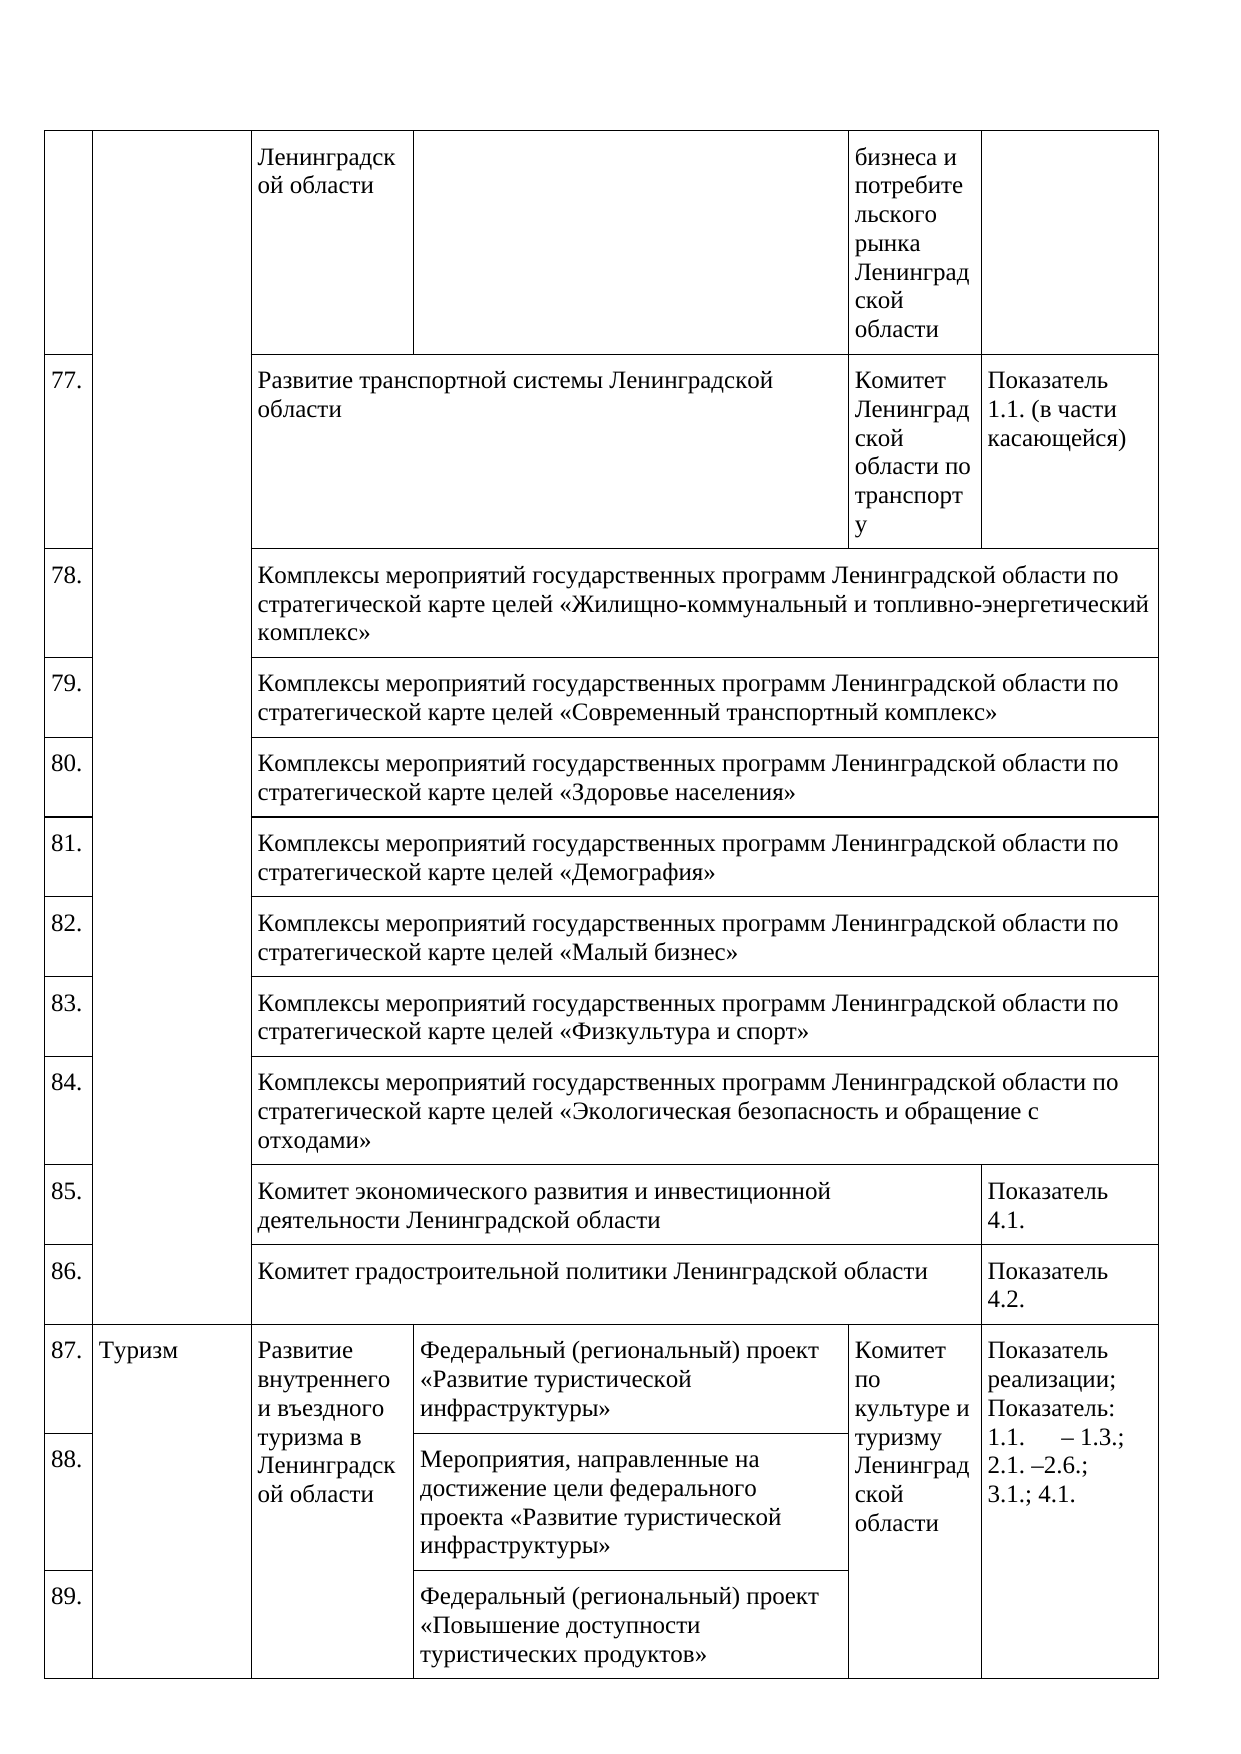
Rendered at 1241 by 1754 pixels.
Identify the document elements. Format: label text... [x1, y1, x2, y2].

table_cell Мероприятия, направленные на достижение цели федерального проекта «Развитие туристической инфраструктуры» [414, 1434, 848, 1570]
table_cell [414, 131, 848, 353]
table_cell Комплексы мероприятий государственных программ Ленинградской области по стратегической карте целей «Современный транспортный комплекс» [252, 658, 1158, 737]
table_cell Комплексы мероприятий государственных программ Ленинградской области по стратегической карте целей «Физкультура и спорт» [252, 977, 1158, 1056]
table_cell Показатель 1.1. (в части касающейся) [982, 355, 1158, 548]
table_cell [252, 131, 413, 353]
table_cell [45, 549, 92, 657]
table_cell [982, 131, 1158, 353]
table_cell [45, 1245, 92, 1324]
table_cell [45, 818, 92, 896]
table_cell Федеральный (региональный) проект «Повышение доступности туристических продуктов» [414, 1571, 848, 1678]
table_cell Комитет Ленинградской области по транспорту [849, 355, 981, 548]
table_cell [45, 897, 92, 976]
table_cell [45, 977, 92, 1056]
table_cell [45, 1325, 92, 1432]
table_cell Комитет экономического развития и инвестиционной деятельности Ленинградской области [252, 1165, 981, 1244]
table_cell [45, 1165, 92, 1244]
table_cell Комплексы мероприятий государственных программ Ленинградской области по стратегической карте целей «Демография» [252, 818, 1158, 896]
table_cell Показатель 4.1. [982, 1165, 1158, 1244]
table_cell Комплексы мероприятий государственных программ Ленинградской области по стратегической карте целей «Здоровье населения» [252, 738, 1158, 816]
table_cell Комплексы мероприятий государственных программ Ленинградской области по стратегической карте целей «Жилищно-коммунальный и топливно-энергетический комплекс» [252, 549, 1158, 657]
table_cell Показатель реализации; Показатель: – 1.3.; 2.1. –2.6.; 3.1.; 4.1. [982, 1325, 1158, 1678]
table_cell Комитет по культуре и туризму Ленинградской области [849, 1325, 981, 1678]
table_cell Туризм [93, 1325, 251, 1678]
table_cell Комплексы мероприятий государственных программ Ленинградской области по стратегической карте целей «Экологическая безопасность и обращение с отходами» [252, 1057, 1158, 1164]
table_cell [45, 1434, 92, 1570]
table_cell Федеральный (региональный) проект «Развитие туристической инфраструктуры» [414, 1325, 848, 1432]
table_cell [45, 355, 92, 548]
table_cell Развитие внутреннего и въездного туризма в Ленинградской области [252, 1325, 413, 1678]
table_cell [849, 131, 981, 353]
table_cell [45, 738, 92, 816]
table_cell Комплексы мероприятий государственных программ Ленинградской области по стратегической карте целей «Малый бизнес» [252, 897, 1158, 976]
table_cell [45, 131, 92, 353]
table_cell [45, 1571, 92, 1678]
table_cell [45, 658, 92, 737]
table_cell Комитет градостроительной политики Ленинградской области [252, 1245, 981, 1324]
table_cell Развитие транспортной системы Ленинградской области [252, 355, 848, 548]
table_cell Показатель 4.2. [982, 1245, 1158, 1324]
table_cell [45, 1057, 92, 1164]
